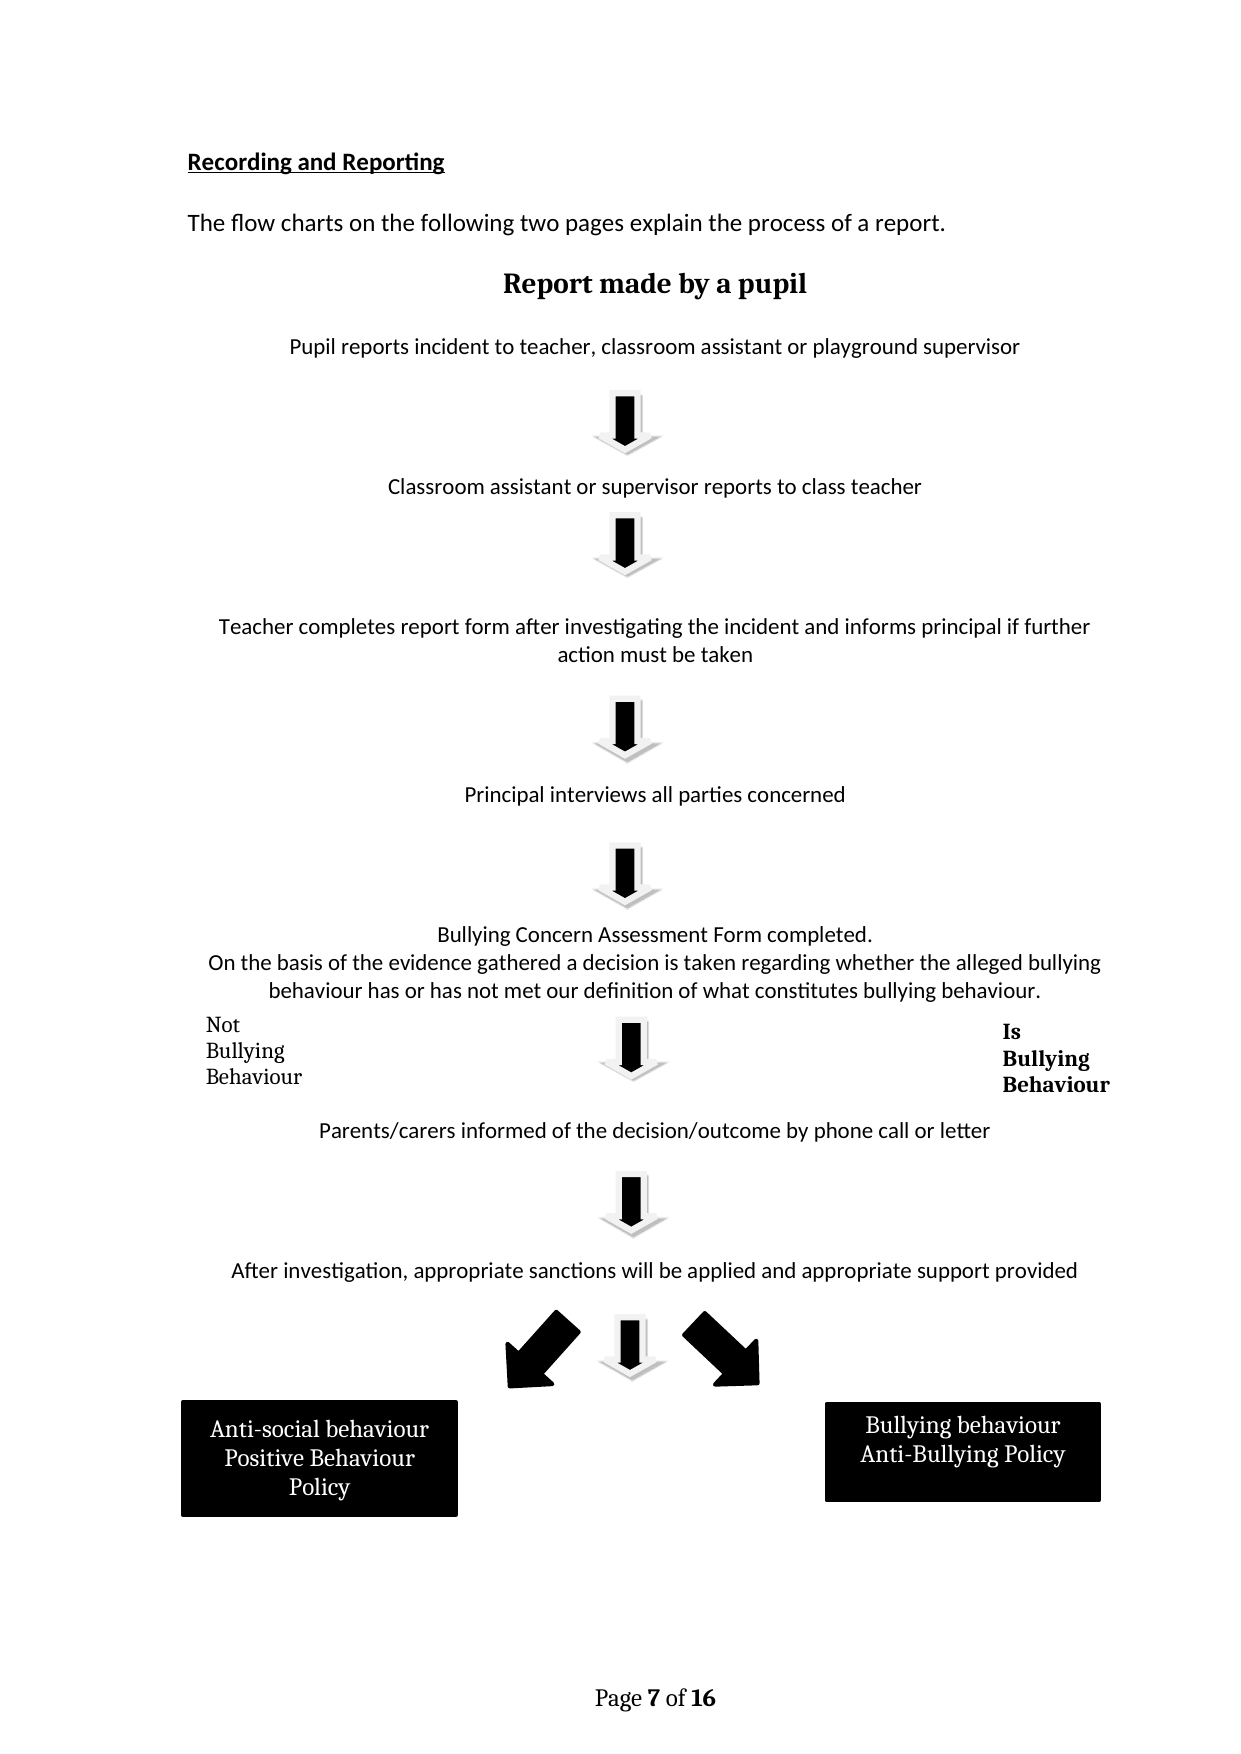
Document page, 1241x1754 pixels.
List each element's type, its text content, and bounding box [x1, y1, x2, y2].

text Principal interviews all parties concerned [187, 780, 1123, 808]
text Recording and Reporting [187, 146, 1123, 176]
text Bullying Concern Assessment Form completed. [187, 920, 1123, 948]
text Report made by a pupil [187, 268, 1123, 301]
text Parents/carers informed of the decision/outcome by phone call or letter [187, 1116, 1123, 1144]
text Classroom assistant or supervisor reports to class teacher [187, 472, 1123, 500]
text On the basis of the evidence gathered a decision is taken regarding whether the alleged bullying behaviour has or has not met our definition of what constitutes bullying behaviour. [187, 948, 1123, 1004]
text The flow charts on the following two pages explain the process of a report. [187, 207, 1123, 237]
text Pupil reports incident to teacher, classroom assistant or playground supervisor [187, 332, 1123, 360]
text Teacher completes report form after investigating the incident and informs principal if further action must be taken [187, 612, 1123, 668]
text After investigation, appropriate sanctions will be applied and appropriate support provided [187, 1256, 1123, 1284]
